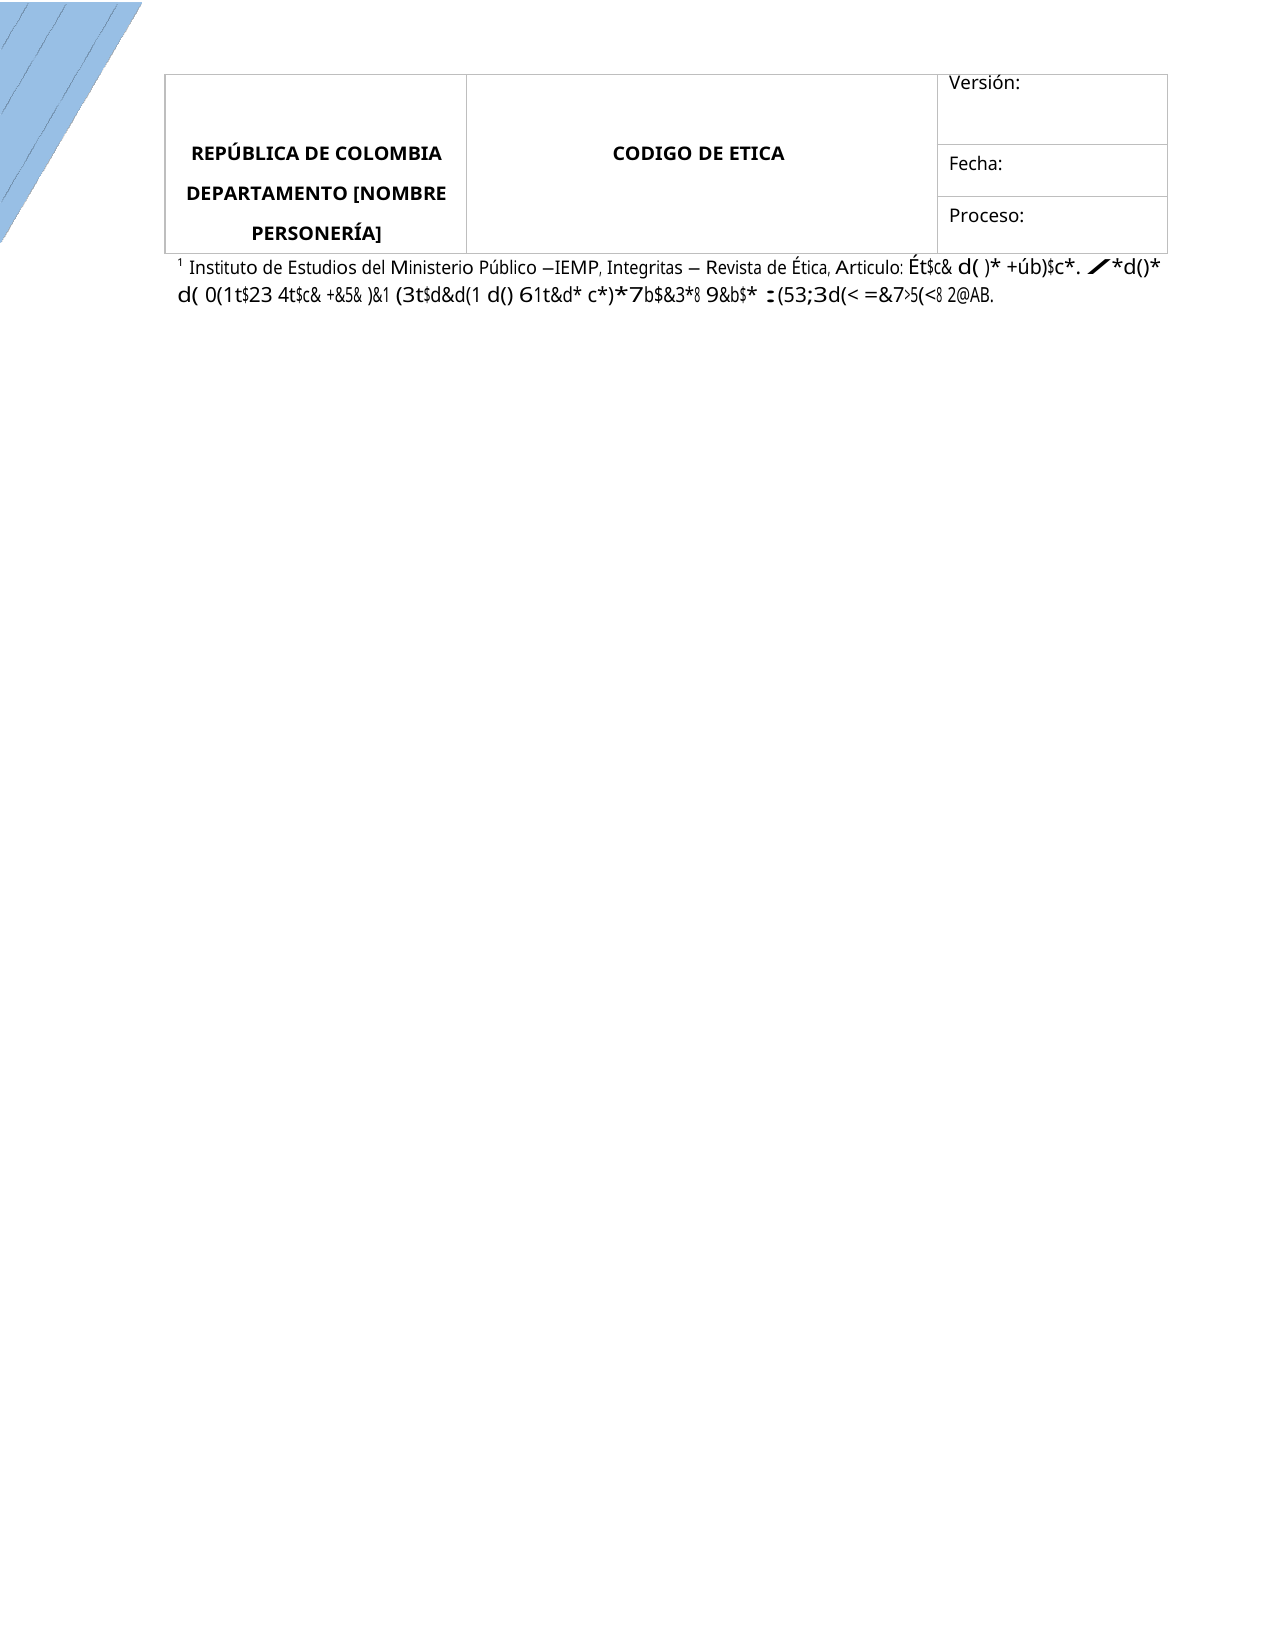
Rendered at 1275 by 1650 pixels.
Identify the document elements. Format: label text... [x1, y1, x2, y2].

picture [0, 1, 142, 243]
text 1 Instituto de Estudios del Ministerio Público –IEMP, Integritas – Revista de Ética, Articulo: Ét$c& d( )* +úb)$c*. /*d()* d( 0(1t$23 4t$c& +&5& )&1 (3t$d&d(1 d() 61t&d* c*)*7b$&3*8 9&b$* :(53;3d(< =&7>5(<8 2@AB. [177, 252, 1177, 309]
